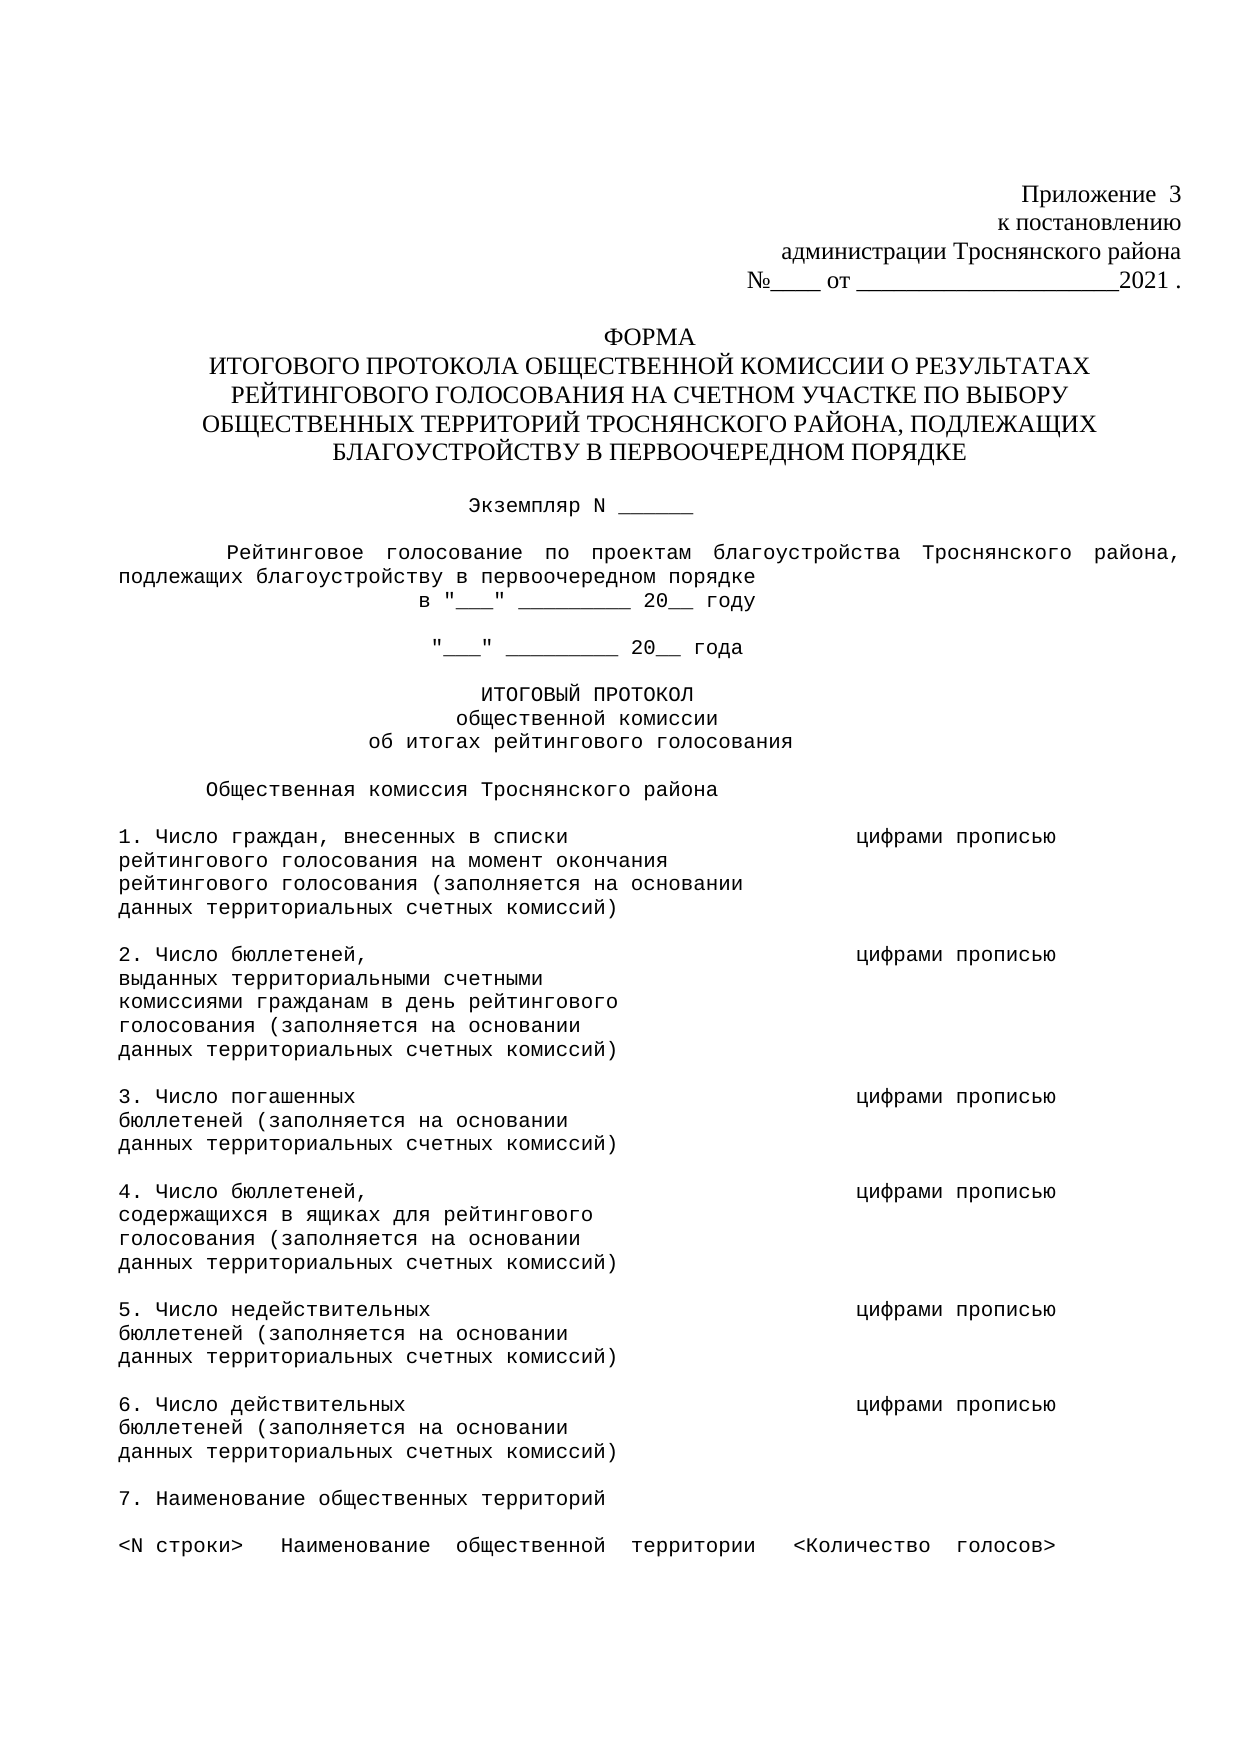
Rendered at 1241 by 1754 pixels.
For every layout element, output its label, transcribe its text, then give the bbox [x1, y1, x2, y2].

text "___" _________ 20__ года [118, 637, 1181, 661]
text ФОРМА [118, 322, 1181, 351]
text бюллетеней (заполняется на основании [118, 1323, 1181, 1346]
text бюллетеней (заполняется на основании [118, 1417, 1181, 1441]
text ИТОГОВЫЙ ПРОТОКОЛ [118, 684, 1181, 708]
text голосования (заполняется на основании [118, 1015, 1181, 1039]
text РЕЙТИНГОВОГО ГОЛОСОВАНИЯ НА СЧЕТНОМ УЧАСТКЕ ПО ВЫБОРУ [118, 380, 1181, 409]
text ИТОГОВОГО ПРОТОКОЛА ОБЩЕСТВЕННОЙ КОМИССИИ О РЕЗУЛЬТАТАХ [118, 351, 1181, 380]
text общественной комиссии [118, 708, 1181, 731]
text рейтингового голосования (заполняется на основании [118, 873, 1181, 897]
text бюллетеней (заполняется на основании [118, 1110, 1181, 1133]
text к постановлению [118, 207, 1181, 236]
text данных территориальных счетных комиссий) [118, 1346, 1181, 1370]
text данных территориальных счетных комиссий) [118, 1252, 1181, 1275]
text в "___" _________ 20__ году [118, 589, 1181, 613]
text данных территориальных счетных комиссий) [118, 897, 1181, 921]
text 2. Число бюллетеней, цифрами прописью [118, 944, 1181, 968]
text 5. Число недействительных цифрами прописью [118, 1299, 1181, 1323]
text Экземпляр N ______ [118, 495, 1181, 519]
text данных территориальных счетных комиссий) [118, 1133, 1181, 1157]
text об итогах рейтингового голосования [118, 731, 1181, 755]
text данных территориальных счетных комиссий) [118, 1039, 1181, 1062]
text 7. Наименование общественных территорий [118, 1488, 1181, 1512]
text ОБЩЕСТВЕННЫХ ТЕРРИТОРИЙ ТРОСНЯНСКОГО РАЙОНА, ПОДЛЕЖАЩИХ БЛАГОУСТРОЙСТВУ В ПЕРВООЧЕРЕДНОМ ПОРЯДКЕ [118, 409, 1181, 466]
text рейтингового голосования на момент окончания [118, 850, 1181, 873]
text №____ от _____________________2021 . [118, 265, 1181, 294]
text 1. Число граждан, внесенных в списки цифрами прописью [118, 826, 1181, 850]
text комиссиями гражданам в день рейтингового [118, 992, 1181, 1015]
text выданных территориальными счетными [118, 968, 1181, 992]
text голосования (заполняется на основании [118, 1228, 1181, 1252]
text содержащихся в ящиках для рейтингового [118, 1204, 1181, 1228]
text данных территориальных счетных комиссий) [118, 1441, 1181, 1464]
text Рейтинговое голосование по проектам благоустройства Троснянского района, подлежащих благоустройству в первоочередном порядке [118, 542, 1181, 589]
text Приложение 3 [118, 179, 1181, 207]
text 3. Число погашенных цифрами прописью [118, 1086, 1181, 1110]
text администрации Троснянского района [118, 236, 1181, 265]
text 6. Число действительных цифрами прописью [118, 1393, 1181, 1417]
text Общественная комиссия Троснянского района [118, 779, 1181, 802]
text 4. Число бюллетеней, цифрами прописью [118, 1181, 1181, 1204]
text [118, 1535, 1181, 1559]
